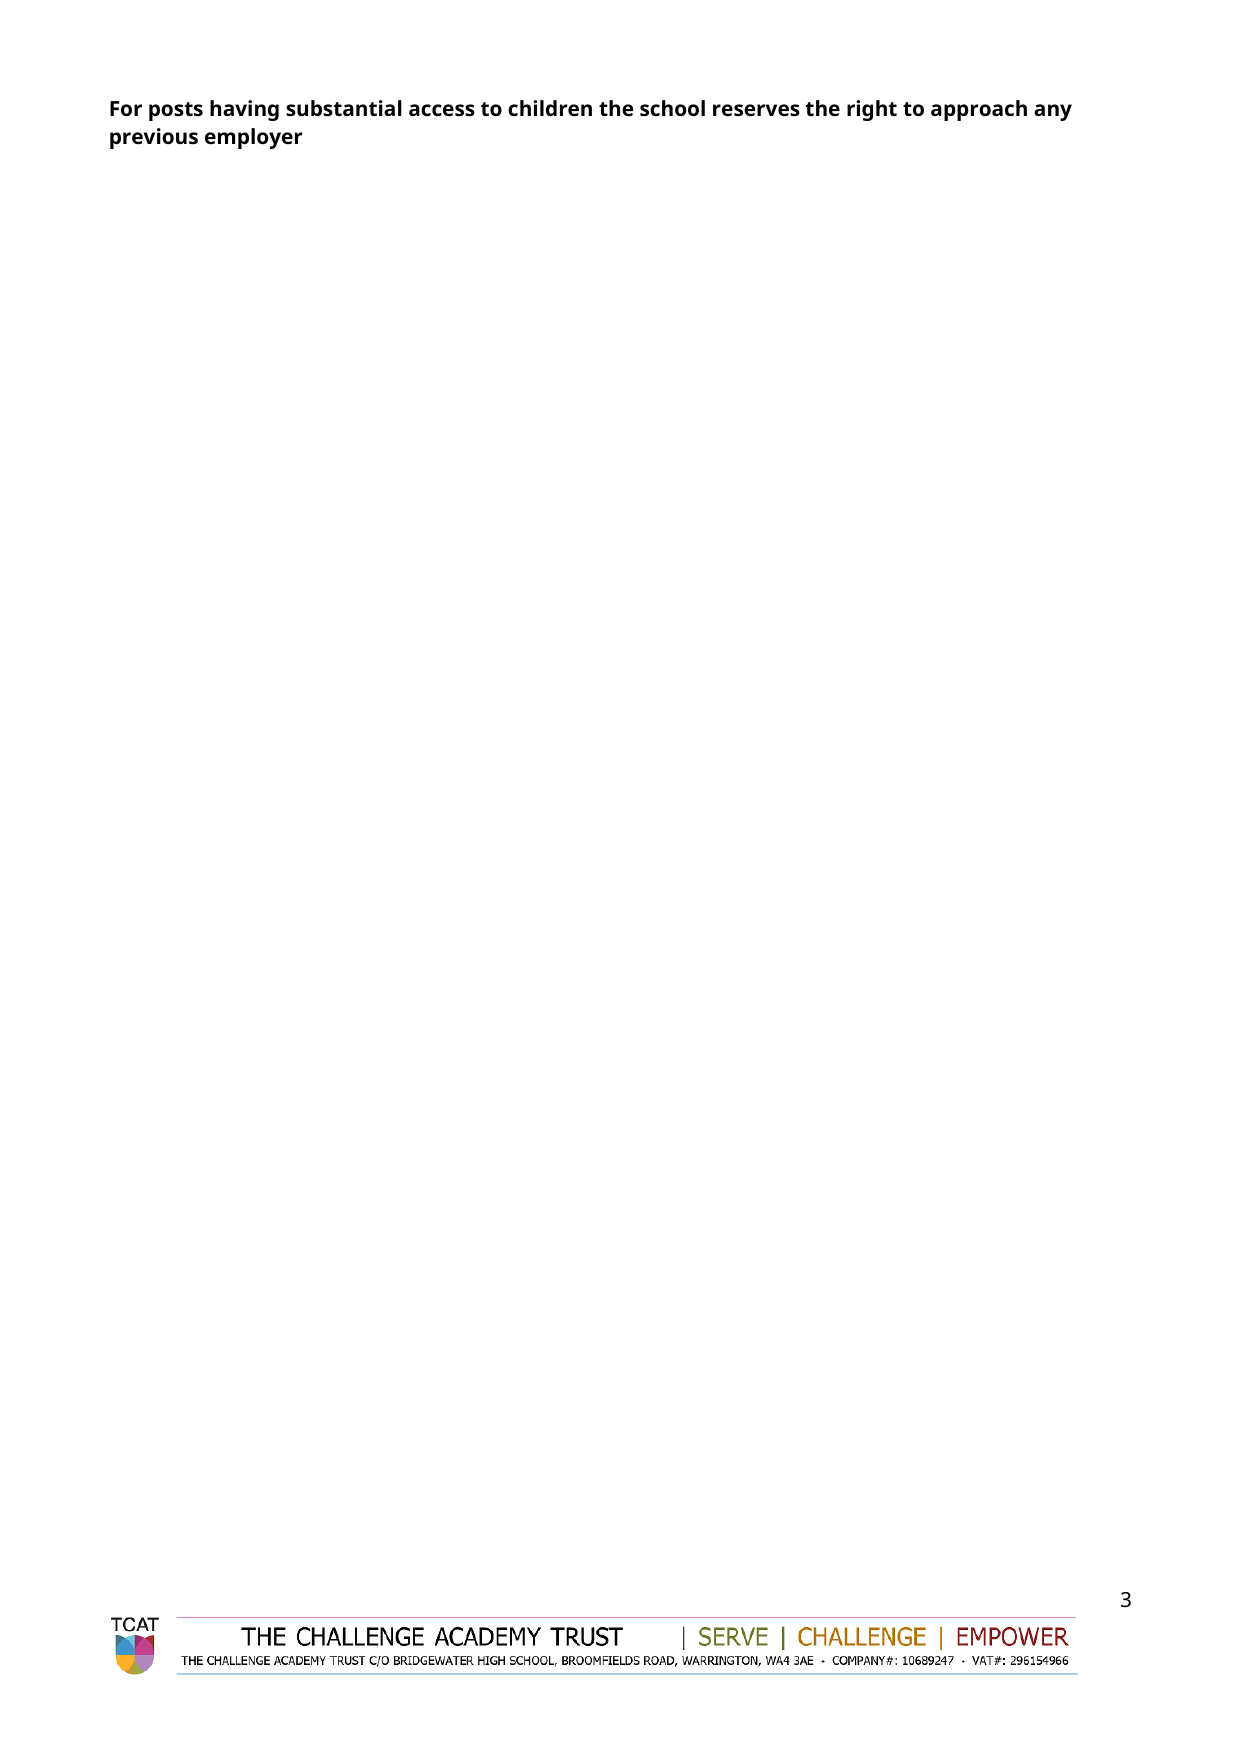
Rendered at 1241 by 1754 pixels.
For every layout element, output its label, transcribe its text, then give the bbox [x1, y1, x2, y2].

picture [108, 1613, 1082, 1679]
text For posts having substantial access to children the school reserves the right to approach any previous employer [108, 94, 1132, 151]
